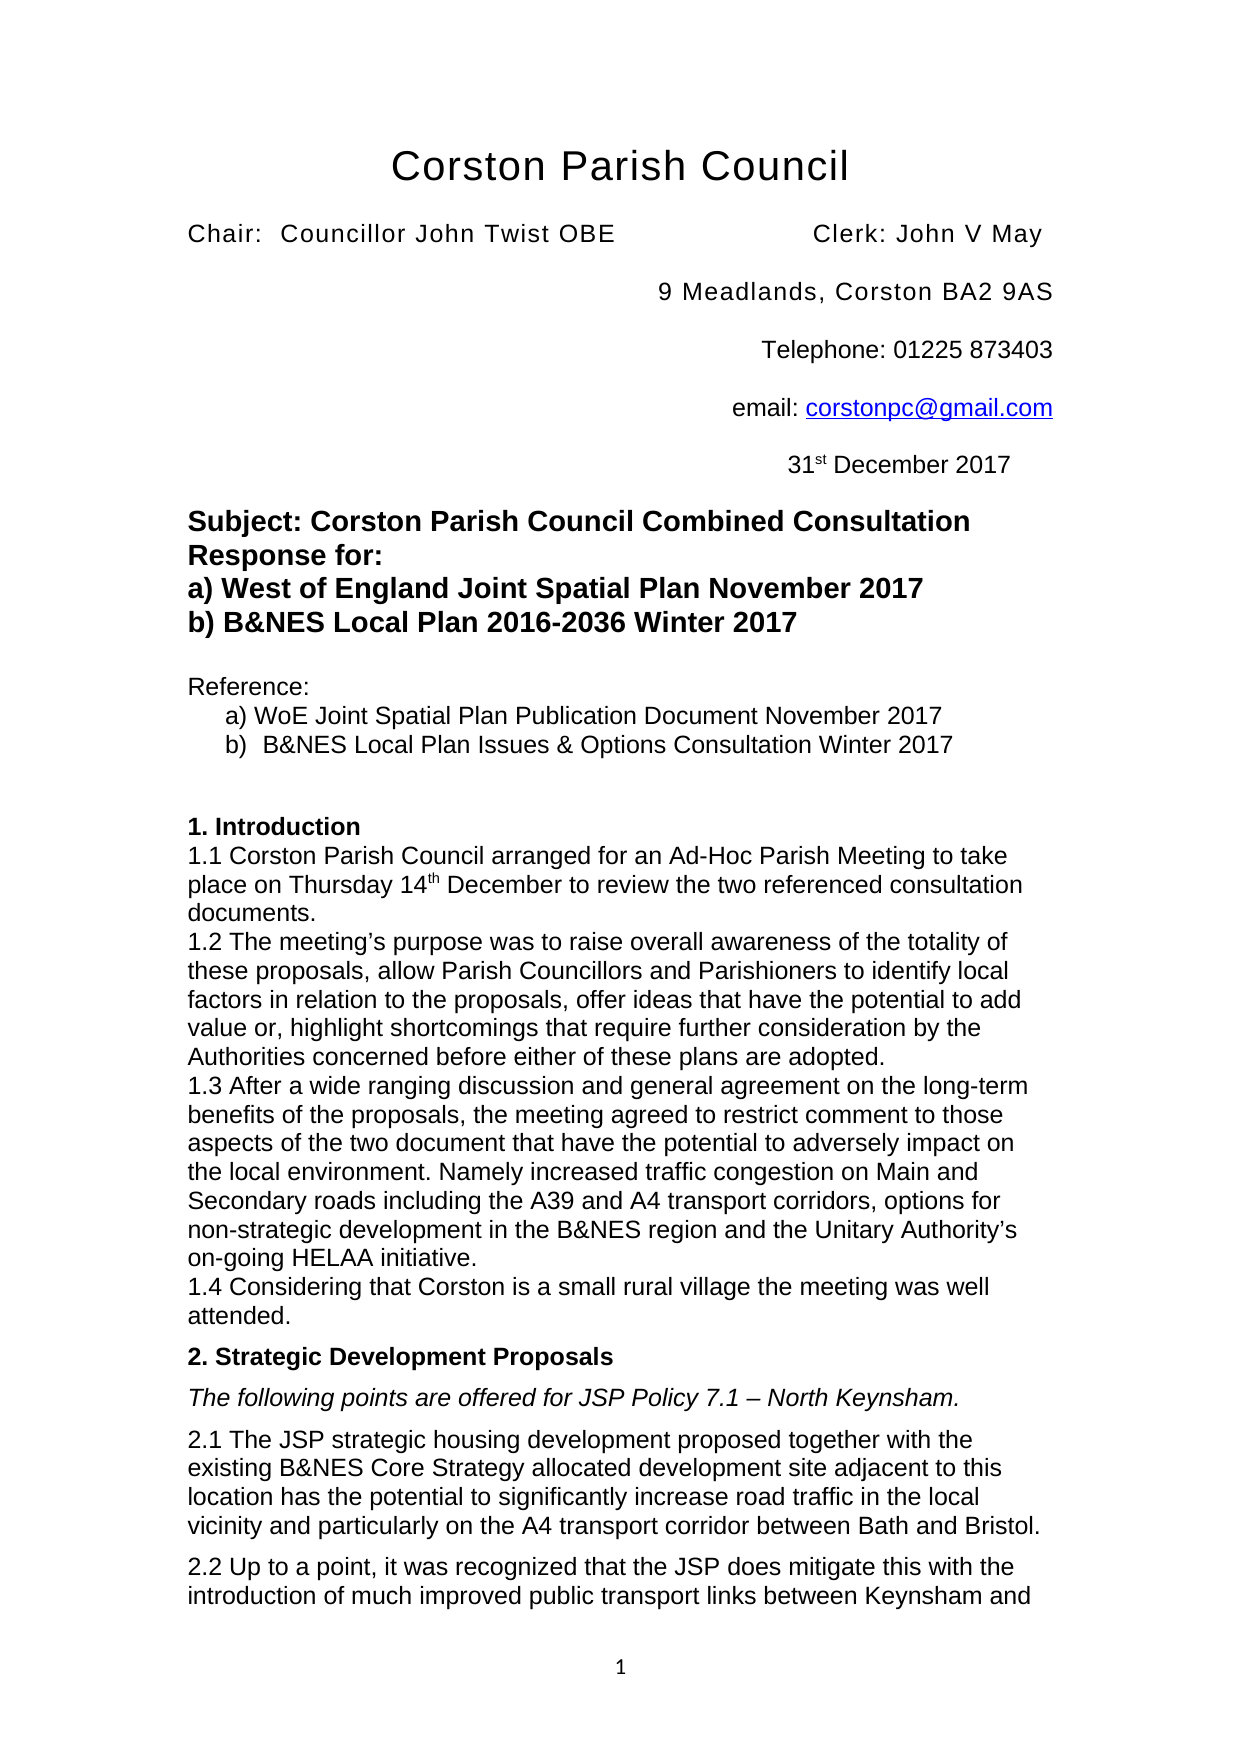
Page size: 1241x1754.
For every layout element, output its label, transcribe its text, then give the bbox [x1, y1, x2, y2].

text The following points are offered for JSP Policy 7.1 – North Keynsham. [187, 1383, 1053, 1412]
subtitle Chair: Councillor John Twist OBE Clerk: John V May [187, 219, 1053, 248]
text 1.3 After a wide ranging discussion and general agreement on the long-term benefits of the proposals, the meeting agreed to restrict comment to those aspects of the two document that have the potential to adversely impact on the local environment. Namely increased traffic congestion on Main and Secondary roads including the A39 and A4 transport corridors, options for non-strategic development in the B&NES region and the Unitary Authority’s on-going HELAA initiative. [187, 1071, 1053, 1272]
text 1.2 The meeting’s purpose was to raise overall awareness of the totality of these proposals, allow Parish Councillors and Parishioners to identify local factors in relation to the proposals, offer ideas that have the potential to add value or, highlight shortcomings that require further consideration by the Authorities concerned before either of these plans are adopted. [187, 927, 1053, 1071]
text Telephone: 01225 873403 [187, 335, 1053, 363]
text 2. Strategic Development Proposals [187, 1342, 1053, 1371]
text 1.1 Corston Parish Council arranged for an Ad-Hoc Parish Meeting to take place on Thursday 14th December to review the two referenced consultation documents. [187, 841, 1053, 927]
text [187, 1552, 1053, 1609]
text Reference: [187, 672, 1053, 701]
text 1. Introduction [187, 812, 1053, 841]
text email: corstonpc@gmail.com [187, 393, 1053, 421]
text 2.1 The JSP strategic housing development proposed together with the existing B&NES Core Strategy allocated development site adjacent to this location has the potential to significantly increase road traffic in the local vicinity and particularly on the A4 transport corridor between Bath and Bristol. [187, 1424, 1053, 1539]
subtitle Corston Parish Council [187, 142, 1053, 190]
list B&NES Local Plan Issues & Options Consultation Winter 2017 [225, 729, 1053, 758]
text a) WoE Joint Spatial Plan Publication Document November 2017 [225, 701, 1053, 729]
text 1.4 Considering that Corston is a small rural village the meeting was well attended. [187, 1272, 1053, 1329]
text 31st December 2017 [787, 451, 1053, 479]
text a) West of England Joint Spatial Plan November 2017 [187, 571, 1053, 605]
subtitle 9 Meadlands, Corston BA2 9AS [187, 277, 1053, 306]
text b) B&NES Local Plan 2016-2036 Winter 2017 [187, 605, 1053, 638]
text Subject: Corston Parish Council Combined Consultation Response for: [187, 504, 1053, 571]
